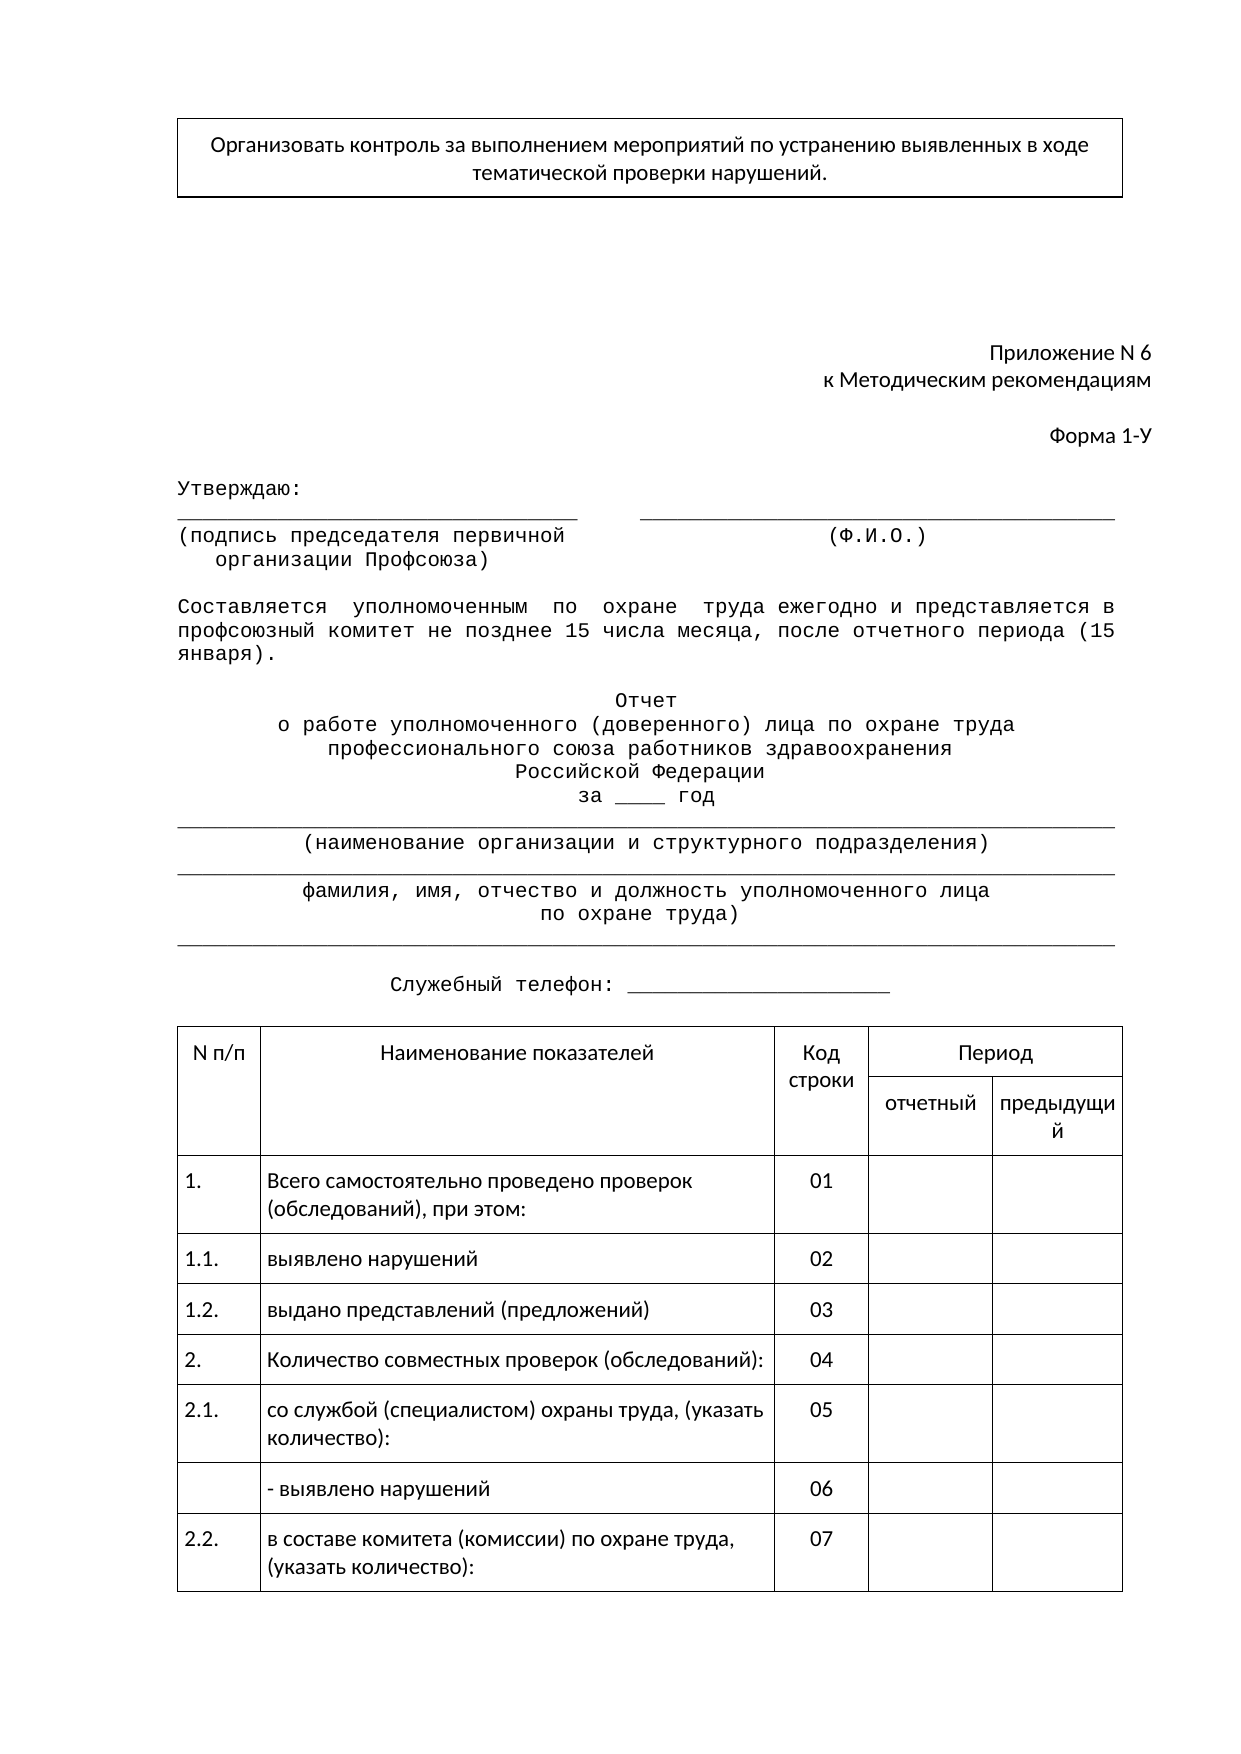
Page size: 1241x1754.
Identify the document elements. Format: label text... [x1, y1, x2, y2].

table_cell 07 [775, 1514, 868, 1591]
table_cell - выявлено нарушений [261, 1463, 774, 1512]
text к Методическим рекомендациям [177, 366, 1152, 394]
text Приложение N 6 [177, 338, 1152, 366]
table_cell Организовать контроль за выполнением мероприятий по устранению выявленных в ходе тематической проверки нарушений. [178, 119, 1122, 196]
text Составляется уполномоченным по охране труда ежегодно и представляется в [177, 596, 1152, 619]
table_cell [869, 1335, 992, 1384]
table_cell предыдущий [993, 1077, 1122, 1154]
table_cell 2.1. [178, 1385, 260, 1462]
table_cell Всего самостоятельно проведено проверок (обследований), при этом: [261, 1156, 774, 1233]
text о работе уполномоченного (доверенного) лица по охране труда [177, 714, 1152, 738]
text ___________________________________________________________________________ [177, 927, 1152, 951]
table_cell [869, 1514, 992, 1591]
text Служебный телефон: _____________________ [177, 974, 1152, 998]
table_cell выдано представлений (предложений) [261, 1284, 774, 1333]
table_cell [869, 1156, 992, 1233]
table_cell [993, 1156, 1122, 1233]
text Утверждаю: [177, 478, 1152, 501]
table_cell 2. [178, 1335, 260, 1384]
table_cell отчетный [869, 1077, 992, 1154]
table_cell [869, 1234, 992, 1283]
table_cell со службой (специалистом) охраны труда, (указать количество): [261, 1385, 774, 1462]
text ___________________________________________________________________________ [177, 809, 1152, 832]
table_cell 03 [775, 1284, 868, 1333]
text Российской Федерации [177, 761, 1152, 785]
text ___________________________________________________________________________ [177, 856, 1152, 880]
table_cell [869, 1284, 992, 1333]
table_cell 02 [775, 1234, 868, 1283]
text фамилия, имя, отчество и должность уполномоченного лица [177, 880, 1152, 903]
table_cell 2.2. [178, 1514, 260, 1591]
text Форма 1-У [177, 422, 1152, 450]
table_cell [869, 1385, 992, 1462]
table_header Код строки [775, 1027, 868, 1154]
text января). [177, 643, 1152, 667]
table_cell 1. [178, 1156, 260, 1233]
table_cell [993, 1463, 1122, 1512]
text ________________________________ ______________________________________ [177, 501, 1152, 525]
table_cell 1.2. [178, 1284, 260, 1333]
text профсоюзный комитет не позднее 15 числа месяца, после отчетного периода (15 [177, 619, 1152, 643]
table_cell выявлено нарушений [261, 1234, 774, 1283]
table_cell 01 [775, 1156, 868, 1233]
text профессионального союза работников здравоохранения [177, 738, 1152, 761]
table_cell [993, 1284, 1122, 1333]
table_cell 05 [775, 1385, 868, 1462]
table_cell [178, 1463, 260, 1512]
table_cell 06 [775, 1463, 868, 1512]
table_cell [869, 1463, 992, 1512]
text (наименование организации и структурного подразделения) [177, 832, 1152, 856]
table_cell [993, 1335, 1122, 1384]
text по охране труда) [177, 903, 1152, 927]
table_cell [993, 1385, 1122, 1462]
table_cell Количество совместных проверок (обследований): [261, 1335, 774, 1384]
text за ____ год [177, 785, 1152, 809]
table_header Наименование показателей [261, 1027, 774, 1154]
table_cell в составе комитета (комиссии) по охране труда, (указать количество): [261, 1514, 774, 1591]
table_cell [993, 1514, 1122, 1591]
table_cell 1.1. [178, 1234, 260, 1283]
table_cell 04 [775, 1335, 868, 1384]
table_header Период [869, 1027, 1122, 1076]
text (подпись председателя первичной (Ф.И.О.) [177, 525, 1152, 549]
table_header N п/п [178, 1027, 260, 1154]
text Отчет [177, 691, 1152, 714]
text организации Профсоюза) [177, 549, 1152, 572]
table_cell [993, 1234, 1122, 1283]
